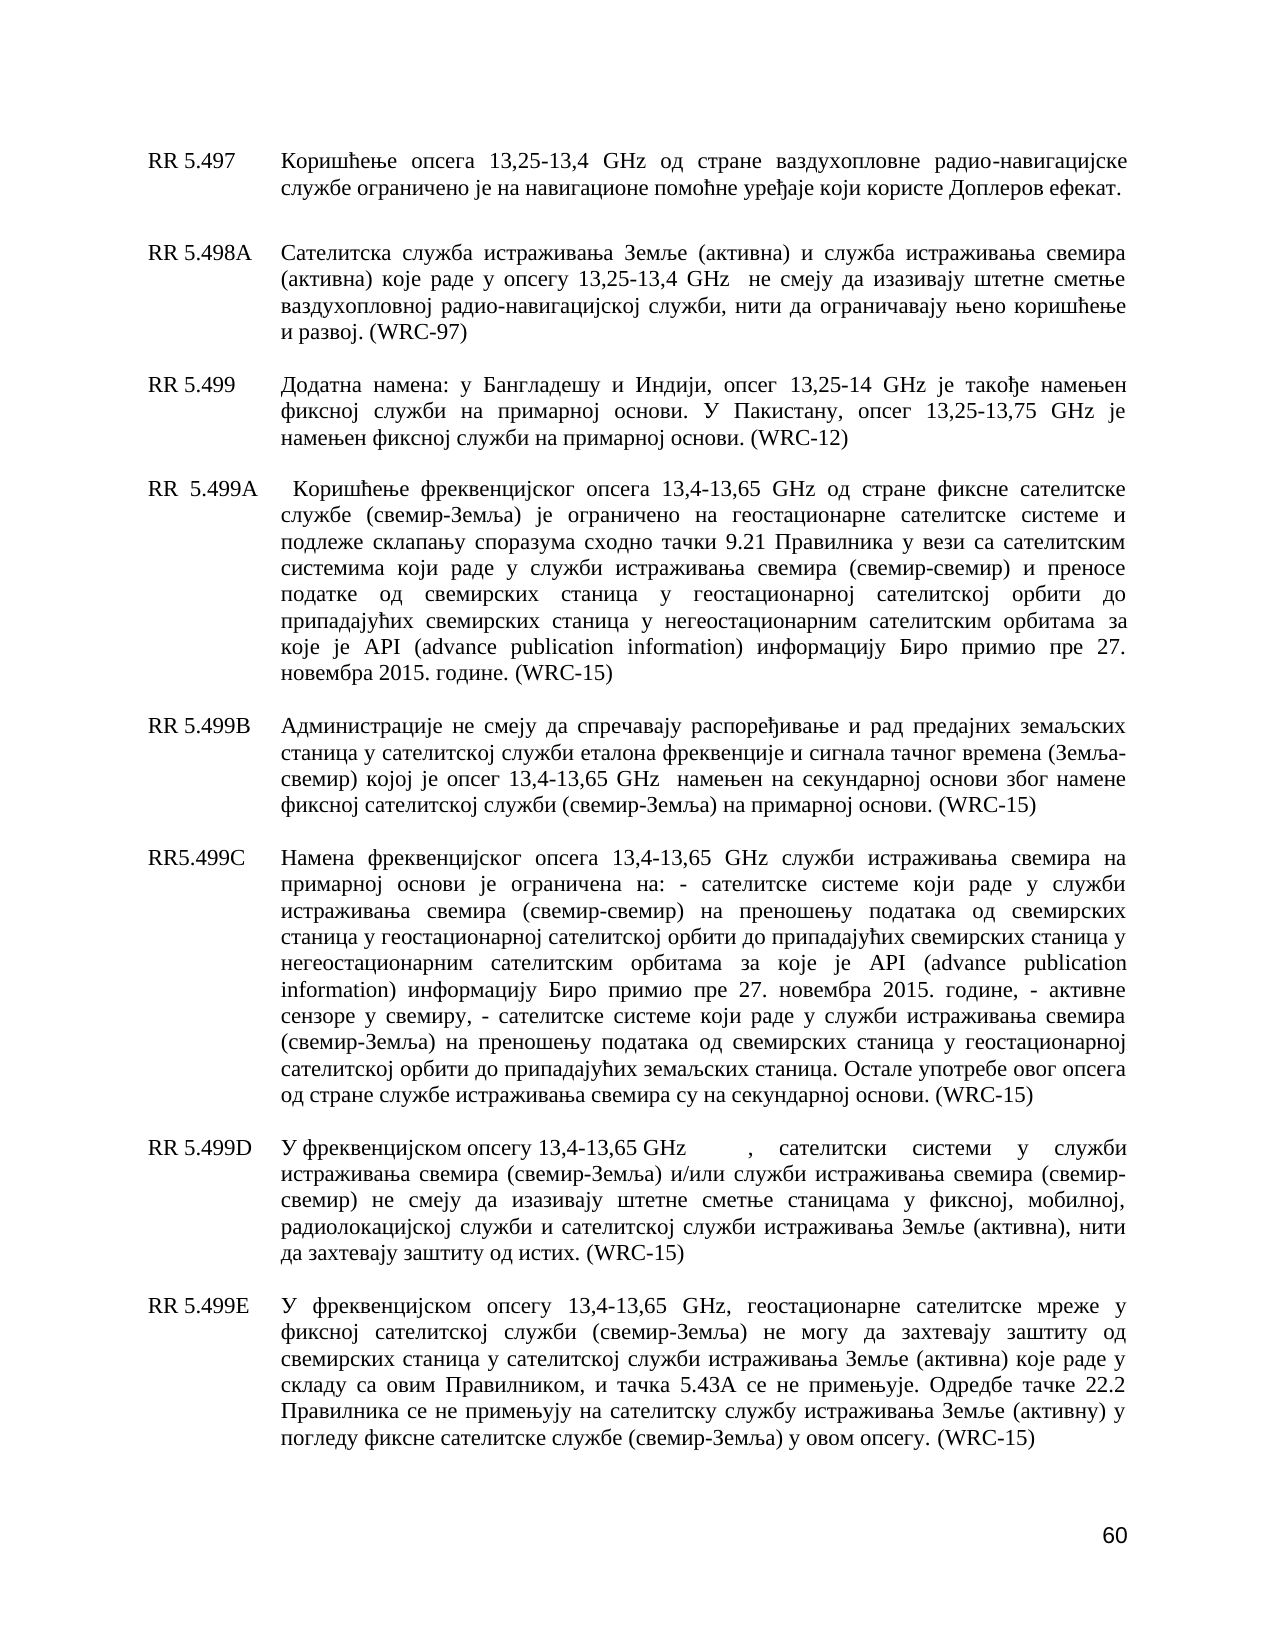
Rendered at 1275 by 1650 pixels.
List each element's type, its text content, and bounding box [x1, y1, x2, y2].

text RR 5.498A Сателитска служба истраживања Земље (активна) и служба истраживања свемира (активна) које раде у опсегу 13,25-13,4 GHz не смеју да изазивају штетне сметње ваздухопловној радио-навигацијској служби, нити да ограничавају њено коришћење и развој. (WRC-97) [148, 239, 1127, 344]
text RR 5.499D У фреквенцијском опсегу 13,4-13,65 GHz , сателитски системи у служби истраживања свемира (свемир-Земља) и/или служби истраживања свемира (свемир-свемир) не смеју да изазивају штетне сметње станицама у фиксној, мобилној, радиолокацијској служби и сателитској служби истраживања Земље (активна), нити да захтевају заштиту од истих. (WRC-15) [148, 1134, 1127, 1266]
text RR 5.499A Коришћење фреквенцијског опсега 13,4-13,65 GHz од стране фиксне сателитске службе (свемир-Земља) је ограниченo на геостационарне сателитске системе и подлеже склапању споразума сходно тачки 9.21 Правилника у вези са сателитским системима који раде у служби истраживања свемира (свемир-свемир) и преносе податке од свемирских станица у геостационарној сателитској орбити до припадајућих свемирских станица у негеостационарним сателитским орбитама за које је API (advance publication information) информацију Биро примио пре 27. новембра 2015. године. (WRC-15) [148, 475, 1127, 686]
text RR 5.499 Додатна намена: у Бангладешу и Индији, опсег 13,25-14 GHz је такође намењен фиксној служби на примарној основи. У Пакистану, опсег 13,25-13,75 GHz је намењен фиксној служби на примарној основи. (WRC-12) [148, 371, 1127, 450]
text RR 5.499B Администрације не смеју да спречавају распоређивање и рад предајних земаљских станица у сателитској служби еталона фреквенције и сигнала тачног времена (Земља-свемир) којој је опсег 13,4-13,65 GHz намењен на секундарној основи због намене фиксној сателитској служби (свемир-Земља) на примарној основи. (WRC-15) [148, 712, 1127, 818]
text RR5.499C Намена фреквенцијског опсега 13,4-13,65 GHz служби истраживања свемира на примарној основи је ограничена на: - сателитске системе који раде у служби истраживања свемира (свемир-свемир) на преношењу података од свемирских станица у геостационарној сателитској орбити до припадајућих свемирских станица у негеостационарним сателитским орбитама за које је API (advance publication information) информацију Биро примио пре 27. новембра 2015. године, - активне сензоре у свемиру, - сателитске системе који раде у служби истраживања свемира (свемир-Земља) на преношењу података од свемирских станица у геостационарној сателитској орбити до припадајућих земаљских станица. Остале употребе овог опсега од стране службе истраживања свемира су на секундарној основи. (WRC-15) [148, 844, 1127, 1107]
text RR 5.499E У фреквенцијском опсегу 13,4-13,65 GHz, геостационарне сателитске мреже у фиксној сателитској служби (свемир-Земља) не могу да захтевају заштиту од свемирских станица у сателитској служби истраживања Земље (активна) које раде у складу са овим Правилником, и тачка 5.43А се не примењује. Одредбе тачке 22.2 Правилника се не примењују на сателитску службу истраживања Земље (активну) у погледу фиксне сателитске службе (свемир-Земља) у овом опсегу. (WRC-15) [148, 1292, 1127, 1450]
list RR 5.497 Коришћење опсега 13,25-13,4 GHz од стране ваздухопловне радио-навигацијске службе ограничено је на навигационе помоћне уређаје који користе Доплеров ефекат. [148, 148, 1127, 200]
